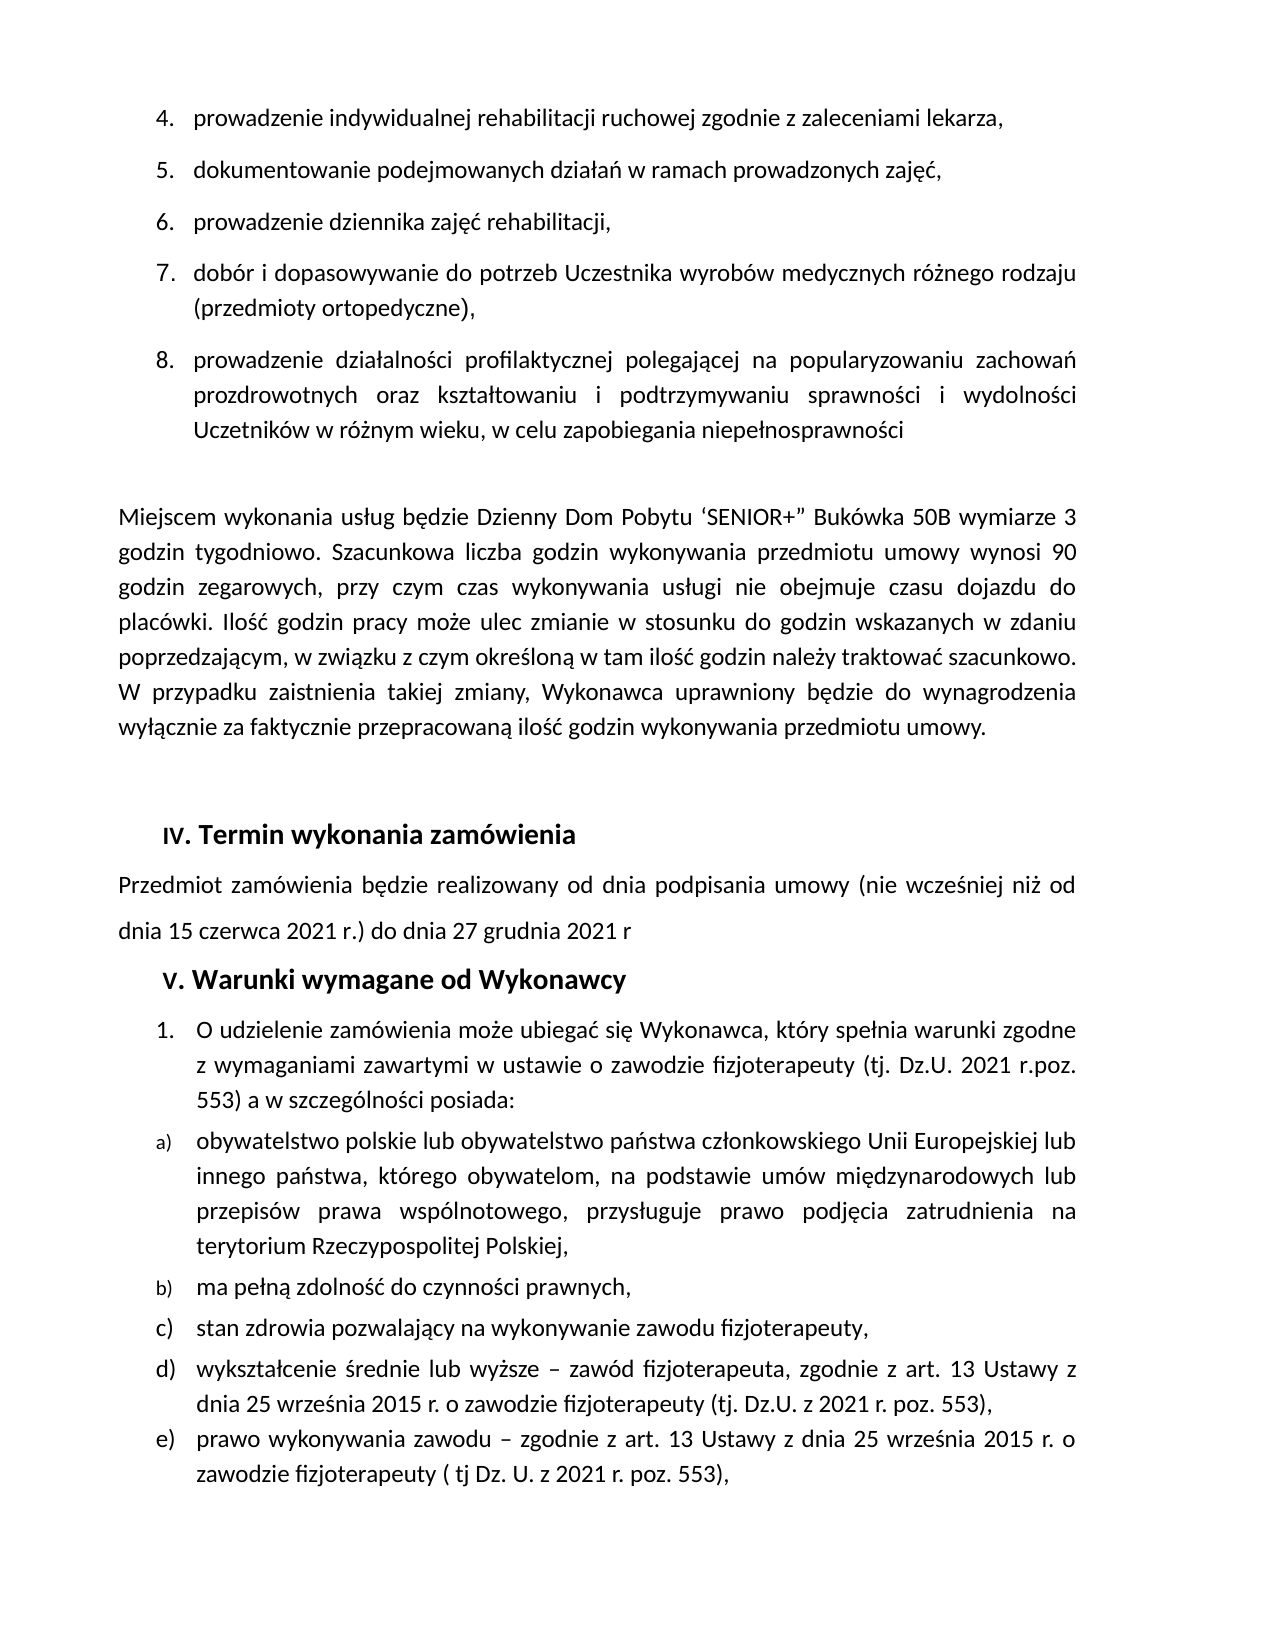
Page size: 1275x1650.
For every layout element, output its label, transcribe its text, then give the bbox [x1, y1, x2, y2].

text V. Warunki wymagane od Wykonawcy [162, 961, 1078, 996]
list ma pełną zdolność do czynności prawnych, [156, 1271, 1078, 1302]
list obywatelstwo polskie lub obywatelstwo państwa członkowskiego Unii Europejskiej lub innego państwa, którego obywatelom, na podstawie umów międzynarodowych lub przepisów prawa wspólnotowego, przysługuje prawo podjęcia zatrudnienia na terytorium Rzeczypospolitej Polskiej, [156, 1125, 1078, 1261]
text IV. Termin wykonania zamówienia [162, 816, 1078, 852]
text Przedmiot zamówienia będzie realizowany od dnia podpisania umowy (nie wcześniej niż od dnia 15 czerwca 2021 r.) do dnia 27 grudnia 2021 r [118, 869, 1078, 946]
list wykształcenie średnie lub wyższe – zawód fizjoterapeuta, zgodnie z art. 13 Ustawy z dnia 25 września 2015 r. o zawodzie fizjoterapeuty (tj. Dz.U. z 2021 r. poz. 553), [156, 1353, 1078, 1418]
list dokumentowanie podejmowanych działań w ramach prowadzonych zajęć, [156, 154, 1078, 185]
list prowadzenie działalności profilaktycznej polegającej na popularyzowaniu zachowań prozdrowotnych oraz kształtowaniu i podtrzymywaniu sprawności i wydolności Uczetników w różnym wieku, w celu zapobiegania niepełnosprawności [156, 344, 1078, 445]
list prawo wykonywania zawodu – zgodnie z art. 13 Ustawy z dnia 25 września 2015 r. o zawodzie fizjoterapeuty ( tj Dz. U. z 2021 r. poz. 553), [156, 1423, 1078, 1488]
text Miejscem wykonania usług będzie Dzienny Dom Pobytu ‘SENIOR+” Bukówka 50B wymiarze 3 godzin tygodniowo. Szacunkowa liczba godzin wykonywania przedmiotu umowy wynosi 90 godzin zegarowych, przy czym czas wykonywania usługi nie obejmuje czasu dojazdu do placówki. Ilość godzin pracy może ulec zmianie w stosunku do godzin wskazanych w zdaniu poprzedzającym, w związku z czym określoną w tam ilość godzin należy traktować szacunkowo. W przypadku zaistnienia takiej zmiany, Wykonawca uprawniony będzie do wynagrodzenia wyłącznie za faktycznie przepracowaną ilość godzin wykonywania przedmiotu umowy. [118, 501, 1078, 741]
list stan zdrowia pozwalający na wykonywanie zawodu fizjoterapeuty, [156, 1312, 1078, 1343]
list dobór i dopasowywanie do potrzeb Uczestnika wyrobów medycznych różnego rodzaju (przedmioty ortopedyczne), [156, 258, 1078, 323]
list prowadzenie indywidualnej rehabilitacji ruchowej zgodnie z zaleceniami lekarza, [156, 103, 1078, 133]
list O udzielenie zamówienia może ubiegać się Wykonawca, który spełnia warunki zgodne z wymaganiami zawartymi w ustawie o zawodzie fizjoterapeuty (tj. Dz.U. 2021 r.poz. 553) a w szczególności posiada: [156, 1014, 1078, 1115]
list prowadzenie dziennika zajęć rehabilitacji, [156, 206, 1078, 236]
